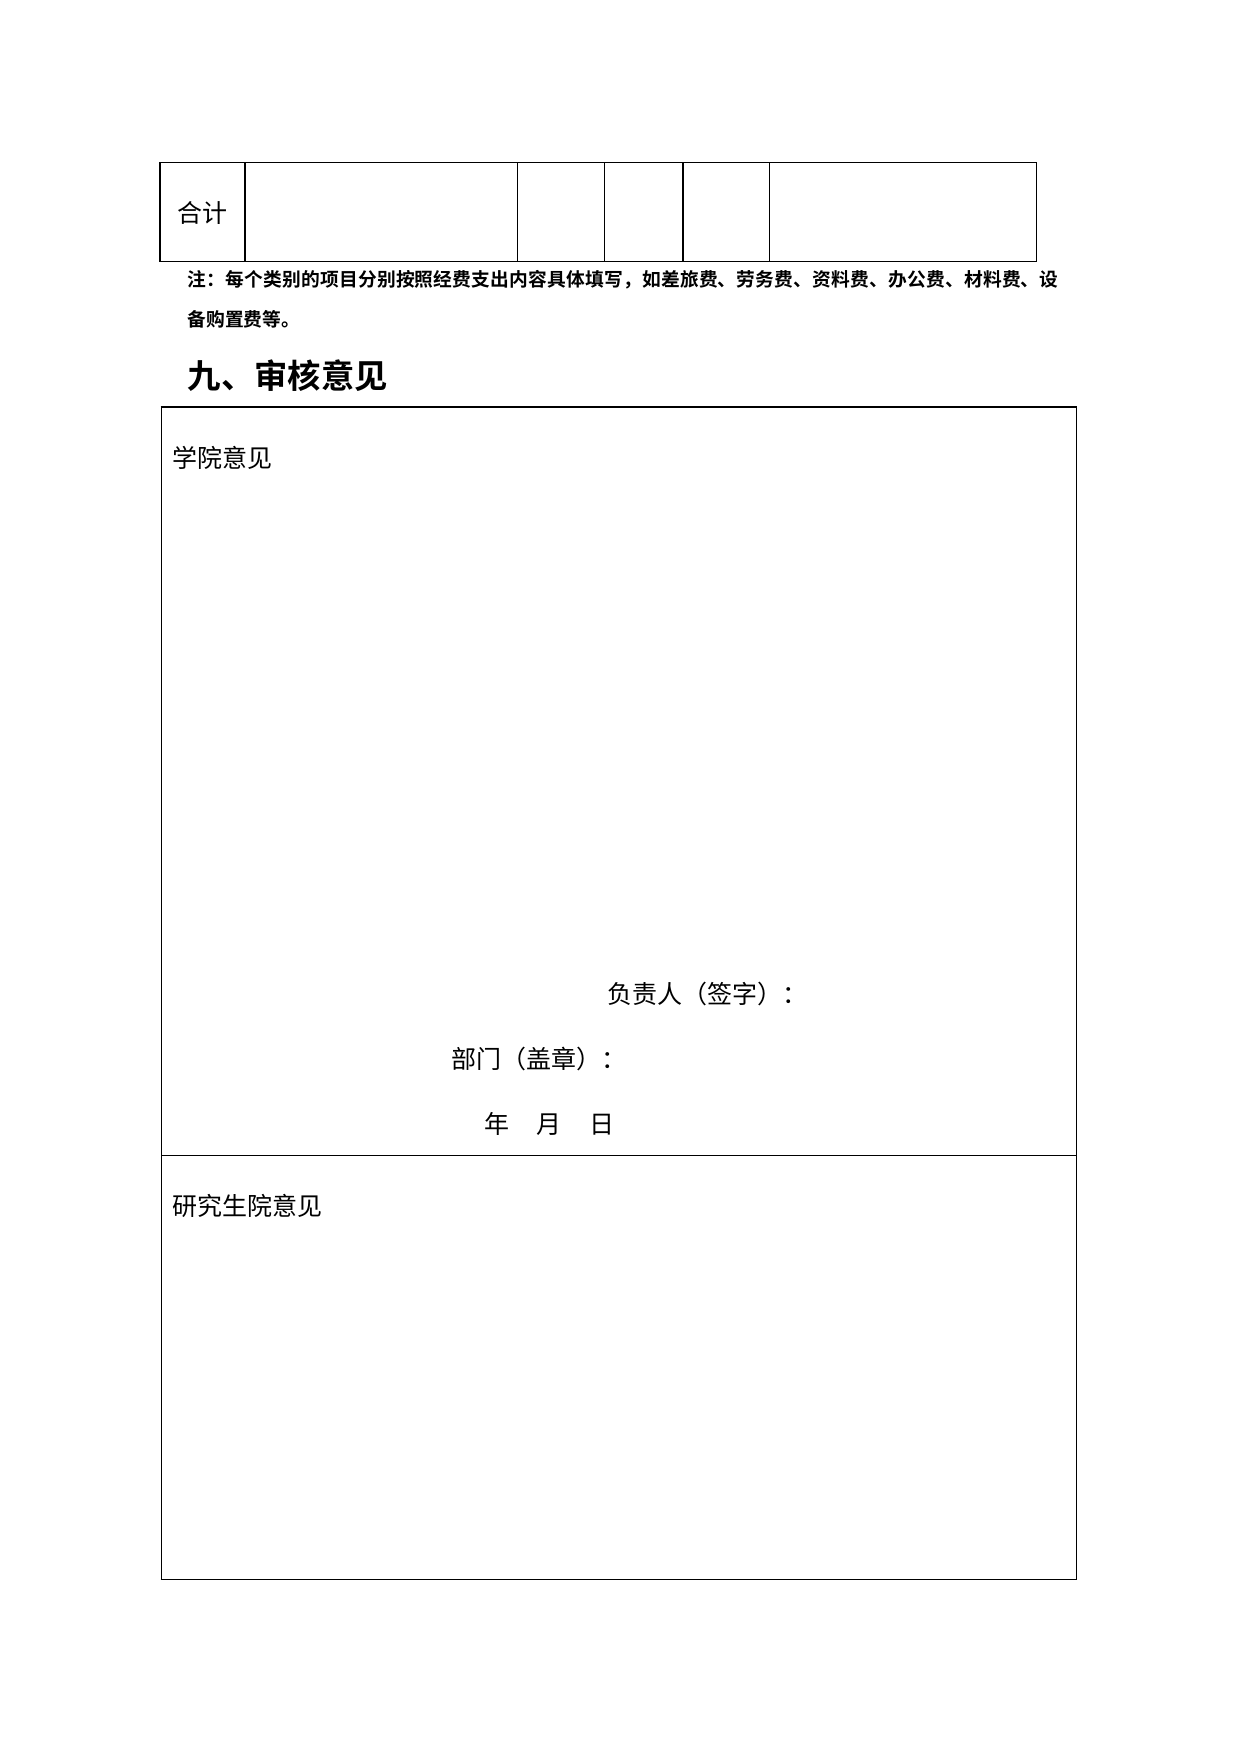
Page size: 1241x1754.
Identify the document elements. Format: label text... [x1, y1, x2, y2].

table_cell [684, 163, 769, 261]
table_header 学院意见 负责人（签字）： 部门（盖章）： 年 月 日 [162, 408, 1076, 1155]
table_cell [518, 163, 604, 261]
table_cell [162, 1156, 1076, 1578]
table_cell 合计 [161, 163, 244, 261]
text 注：每个类别的项目分别按照经费支出内容具体填写，如差旅费、劳务费、资料费、办公费、材料费、设备购置费等。 [187, 262, 1063, 335]
table_cell [246, 163, 517, 261]
text 九、审核意见 [187, 341, 1063, 406]
table_cell [605, 163, 682, 261]
table_cell [770, 163, 1036, 261]
